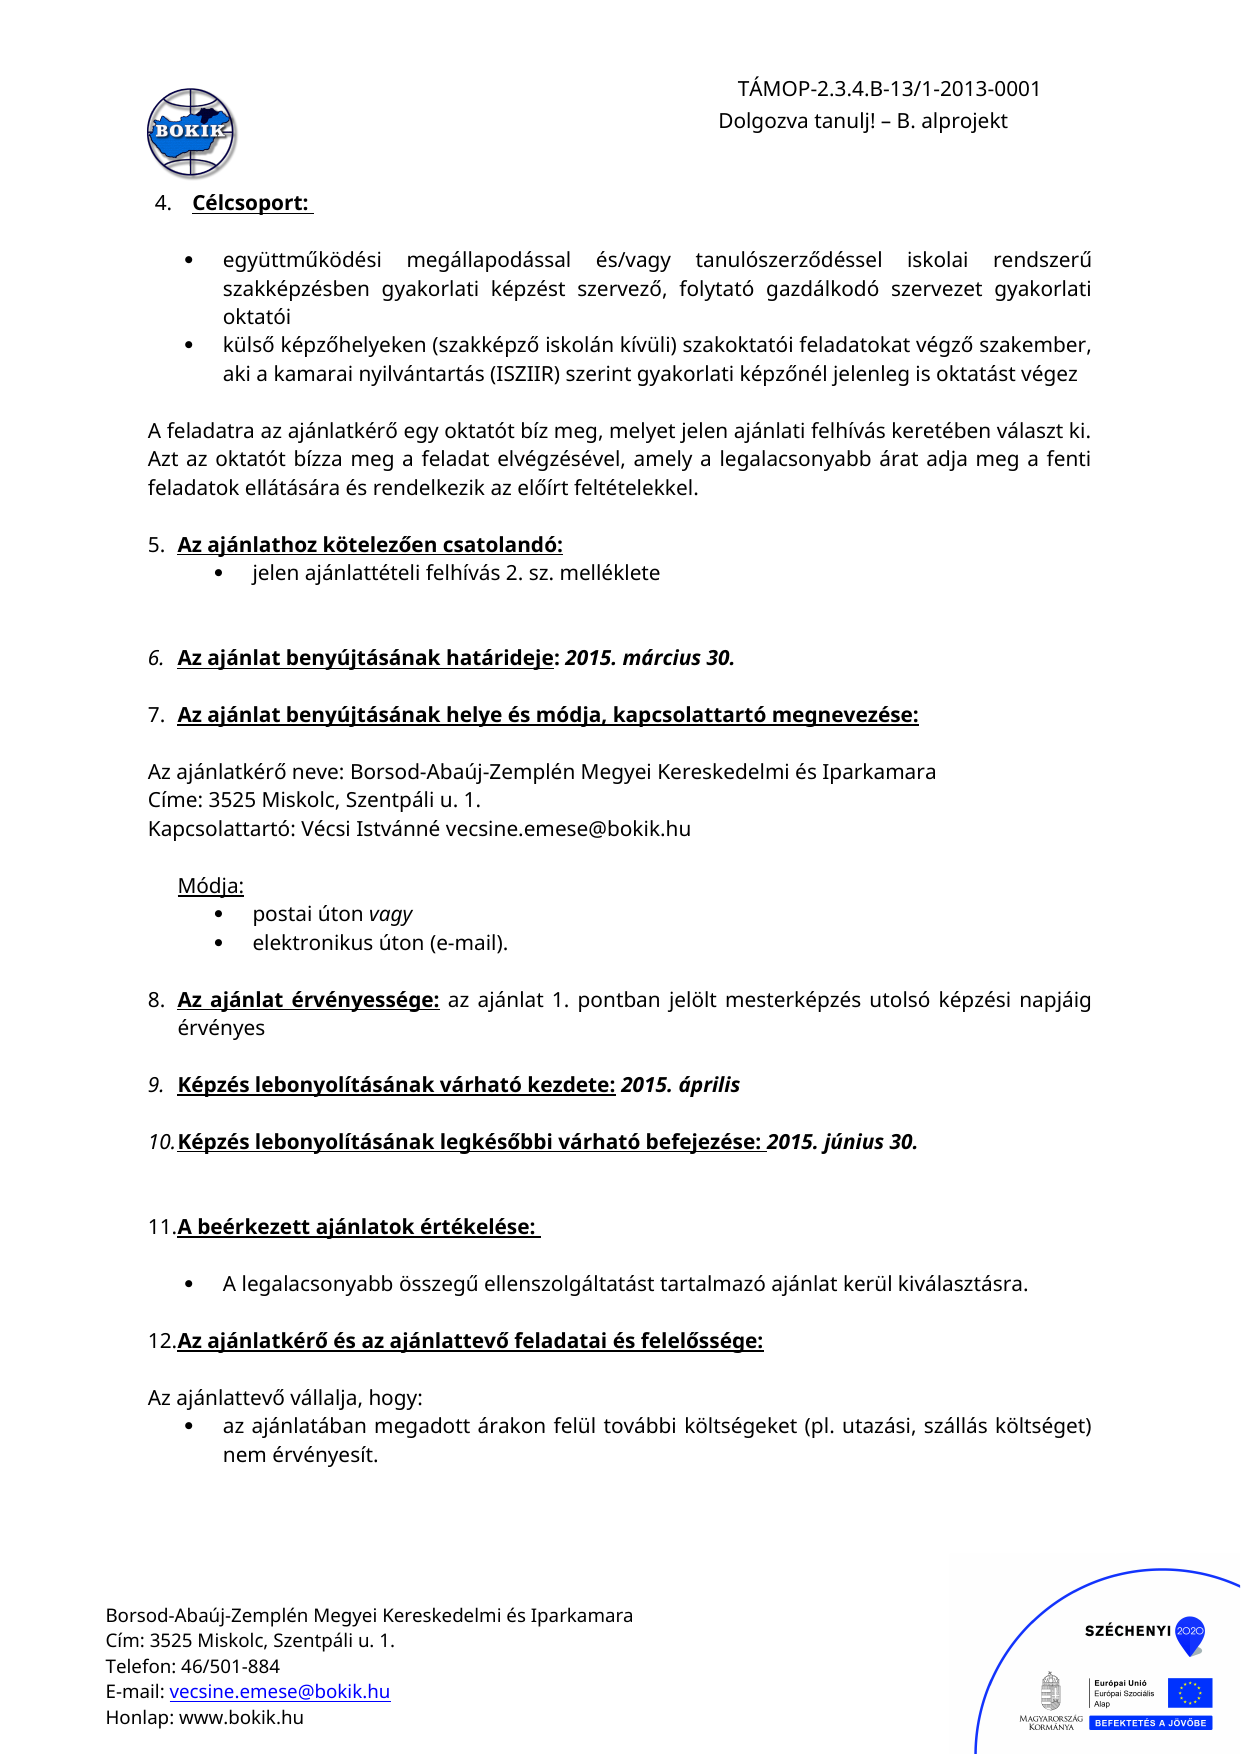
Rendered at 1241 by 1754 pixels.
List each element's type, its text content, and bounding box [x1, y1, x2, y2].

list Célcsoport: [154, 188, 1093, 217]
list együttműködési megállapodással és/vagy tanulószerződéssel iskolai rendszerű szakképzésben gyakorlati képzést szervező, folytató gazdálkodó szervezet gyakorlati oktatói [185, 245, 1093, 331]
list Képzés lebonyolításának legkésőbbi várható befejezése: 2015. június 30. [148, 1127, 1093, 1155]
list postai úton vagy [215, 899, 1093, 928]
list Az ajánlat érvényessége: az ajánlat 1. pontban jelölt mesterképzés utolsó képzési napjáig érvényes [148, 985, 1093, 1042]
list Az ajánlat benyújtásának helye és módja, kapcsolattartó megnevezése: [148, 700, 1093, 729]
list Képzés lebonyolításának várható kezdete: 2015. április [148, 1070, 1093, 1098]
list jelen ajánlattételi felhívás 2. sz. melléklete [215, 558, 1093, 587]
picture [949, 1553, 1241, 1754]
list A legalacsonyabb összegű ellenszolgáltatást tartalmazó ajánlat kerül kiválasztásra. [185, 1269, 1093, 1297]
list Az ajánlatkérő és az ajánlattevő feladatai és felelőssége: [148, 1326, 1093, 1354]
picture [136, 78, 245, 188]
text Kapcsolattartó: Vécsi Istvánné vecsine.emese@bokik.hu [148, 814, 1093, 842]
text Az ajánlatkérő neve: Borsod-Abaúj-Zemplén Megyei Kereskedelmi és Iparkamara [148, 757, 1093, 786]
list az ajánlatában megadott árakon felül további költségeket (pl. utazási, szállás költséget) nem érvényesít. [185, 1411, 1093, 1468]
list külső képzőhelyeken (szakképző iskolán kívüli) szakoktatói feladatokat végző szakember, aki a kamarai nyilvántartás (ISZIIR) szerint gyakorlati képzőnél jelenleg is oktatást végez [185, 331, 1093, 387]
list Az ajánlathoz kötelezően csatolandó: [148, 530, 1093, 558]
list A beérkezett ajánlatok értékelése: [148, 1212, 1093, 1241]
text Az ajánlattevő vállalja, hogy: [148, 1383, 1093, 1411]
list Az ajánlat benyújtásának határideje: 2015. március 30. [148, 643, 1093, 672]
text Címe: 3525 Miskolc, Szentpáli u. 1. [148, 786, 1093, 814]
list elektronikus úton (e-mail). [215, 928, 1093, 956]
text A feladatra az ajánlatkérő egy oktatót bíz meg, melyet jelen ajánlati felhívás keretében választ ki. Azt az oktatót bízza meg a feladat elvégzésével, amely a legalacsonyabb árat adja meg a fenti feladatok ellátására és rendelkezik az előírt feltételekkel. [148, 416, 1093, 501]
text Módja: [177, 871, 1093, 899]
